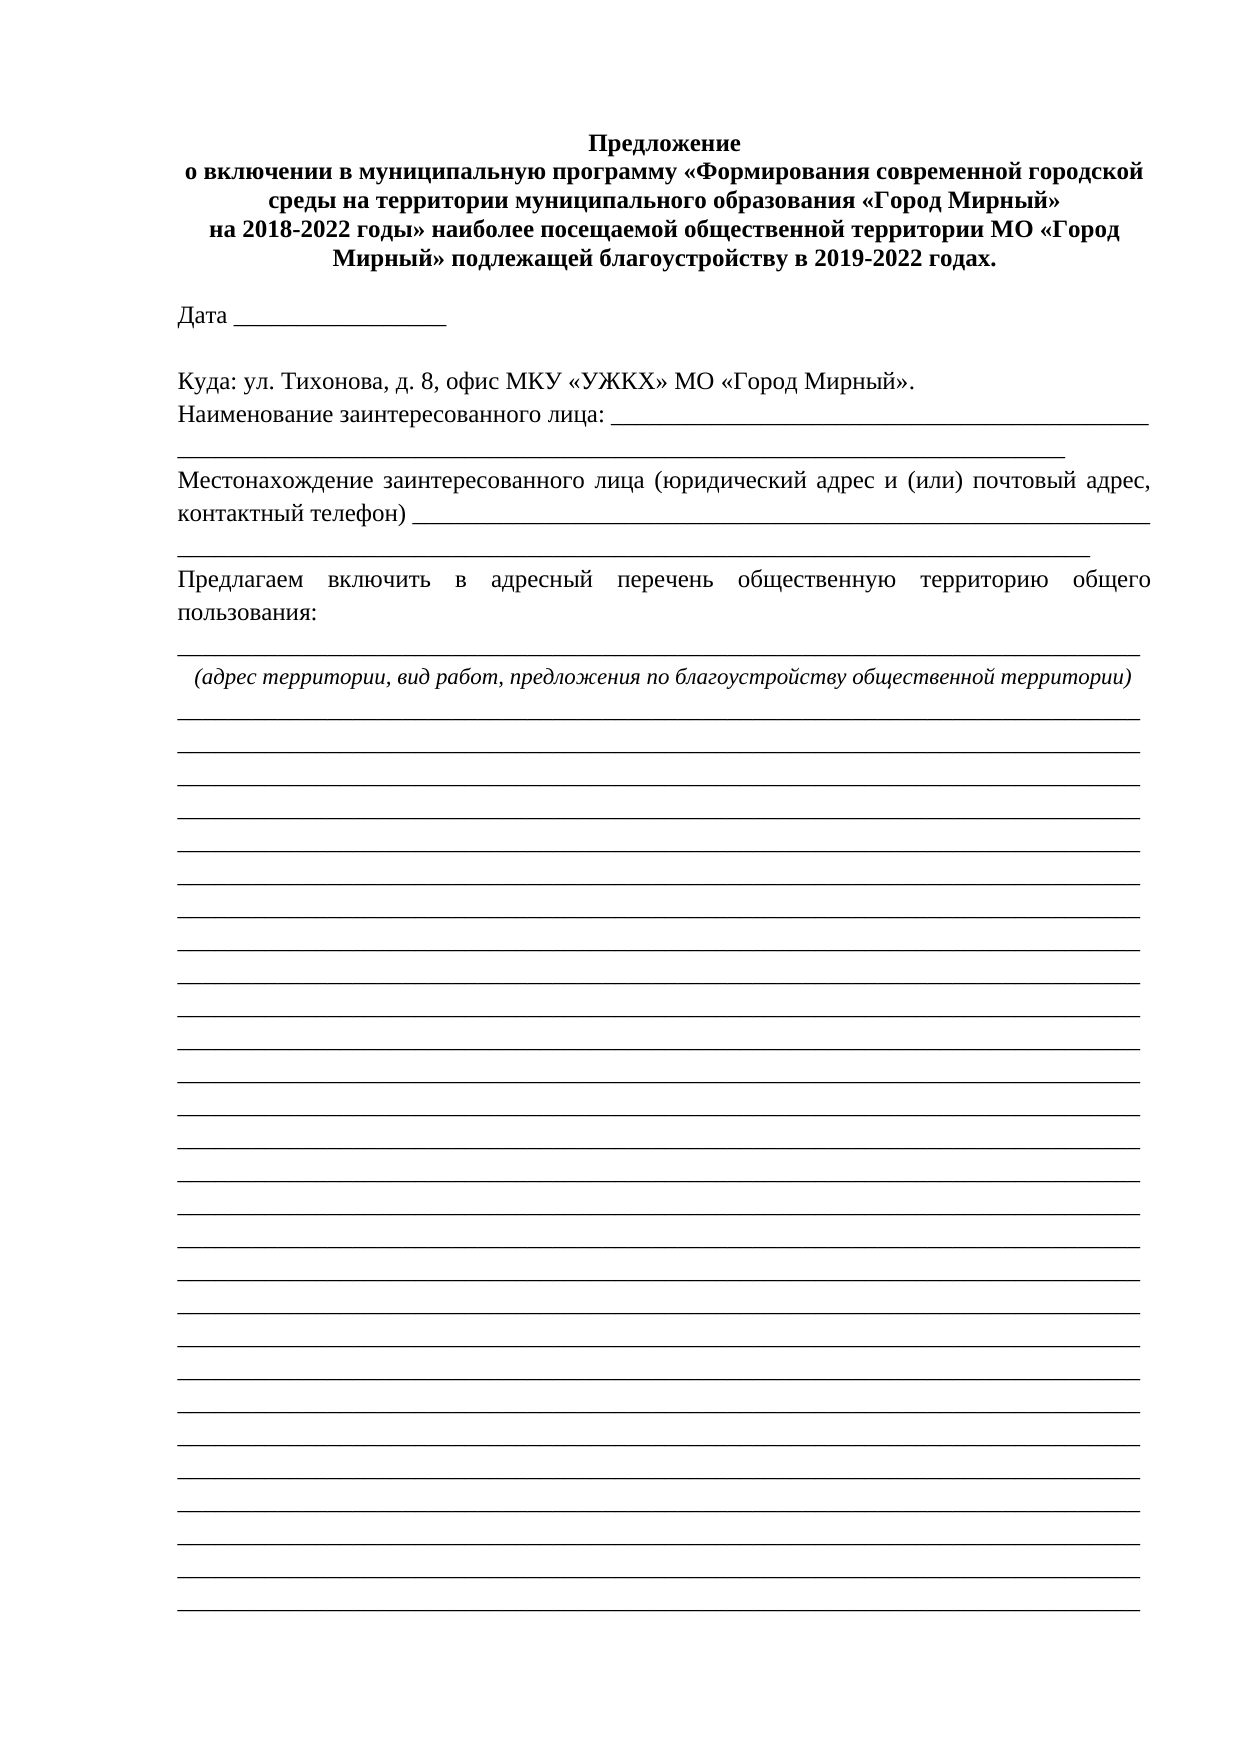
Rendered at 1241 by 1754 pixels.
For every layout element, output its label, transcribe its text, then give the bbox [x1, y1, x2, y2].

text Дата _________________ [177, 300, 1152, 329]
text (адрес территории, вид работ, предложения по благоустройству общественной территории) [177, 663, 1152, 690]
text Куда: ул. Тихонова, д. 8, офис МКУ «УЖКХ» МО «Город Мирный». [177, 366, 1152, 395]
text _____________________________________________________________________________ [177, 1387, 1152, 1416]
text _____________________________________________________________________________ [177, 1156, 1152, 1185]
text _____________________________________________________________________________ [177, 925, 1152, 953]
text Наименование заинтересованного лица: ___________________________________________ [177, 399, 1152, 428]
text Предлагаем включить в адресный перечень общественную территорию общего пользования: _____________________________________________________________________________ [177, 564, 1152, 659]
text _____________________________________________________________________________ [177, 1288, 1152, 1317]
text Местонахождение заинтересованного лица (юридический адрес и (или) почтовый адрес, контактный телефон) ___________________________________________________________ [177, 465, 1152, 527]
text Предложение [177, 128, 1152, 156]
text на 2018-2022 годы» наиболее посещаемой общественной территории МО «Город Мирный» подлежащей благоустройству в 2019-2022 годах. [177, 214, 1152, 271]
text _____________________________________________________________________________ [177, 1057, 1152, 1086]
text _____________________________________________________________________________ [177, 892, 1152, 921]
text _____________________________________________________________________________ [177, 1354, 1152, 1383]
text _____________________________________________________________________________ [177, 1519, 1152, 1548]
text о включении в муниципальную программу «Формирования современной городской среды на территории муниципального образования «Город Мирный» [177, 156, 1152, 214]
text _____________________________________________________________________________ [177, 1255, 1152, 1284]
text _____________________________________________________________________________ [177, 1420, 1152, 1449]
text _____________________________________________________________________________ [177, 1090, 1152, 1119]
text _____________________________________________________________________________ [177, 727, 1152, 755]
text _____________________________________________________________________________ [177, 1189, 1152, 1218]
text _____________________________________________________________________________ [177, 1222, 1152, 1251]
text _____________________________________________________________________________ [177, 859, 1152, 887]
text _______________________________________________________________________ [177, 432, 1152, 461]
text _____________________________________________________________________________ [177, 1453, 1152, 1482]
text _____________________________________________________________________________ [177, 760, 1152, 788]
text _________________________________________________________________________ [177, 531, 1152, 560]
text _____________________________________________________________________________ [177, 1585, 1152, 1614]
text _____________________________________________________________________________ [177, 1486, 1152, 1515]
text _____________________________________________________________________________ [177, 694, 1152, 722]
text _____________________________________________________________________________ [177, 1123, 1152, 1152]
text _____________________________________________________________________________ [177, 991, 1152, 1019]
text _____________________________________________________________________________ [177, 1552, 1152, 1581]
text _____________________________________________________________________________ [177, 826, 1152, 854]
text _____________________________________________________________________________ [177, 793, 1152, 821]
text _____________________________________________________________________________ [177, 1024, 1152, 1053]
text _____________________________________________________________________________ [177, 1321, 1152, 1350]
text _____________________________________________________________________________ [177, 958, 1152, 987]
